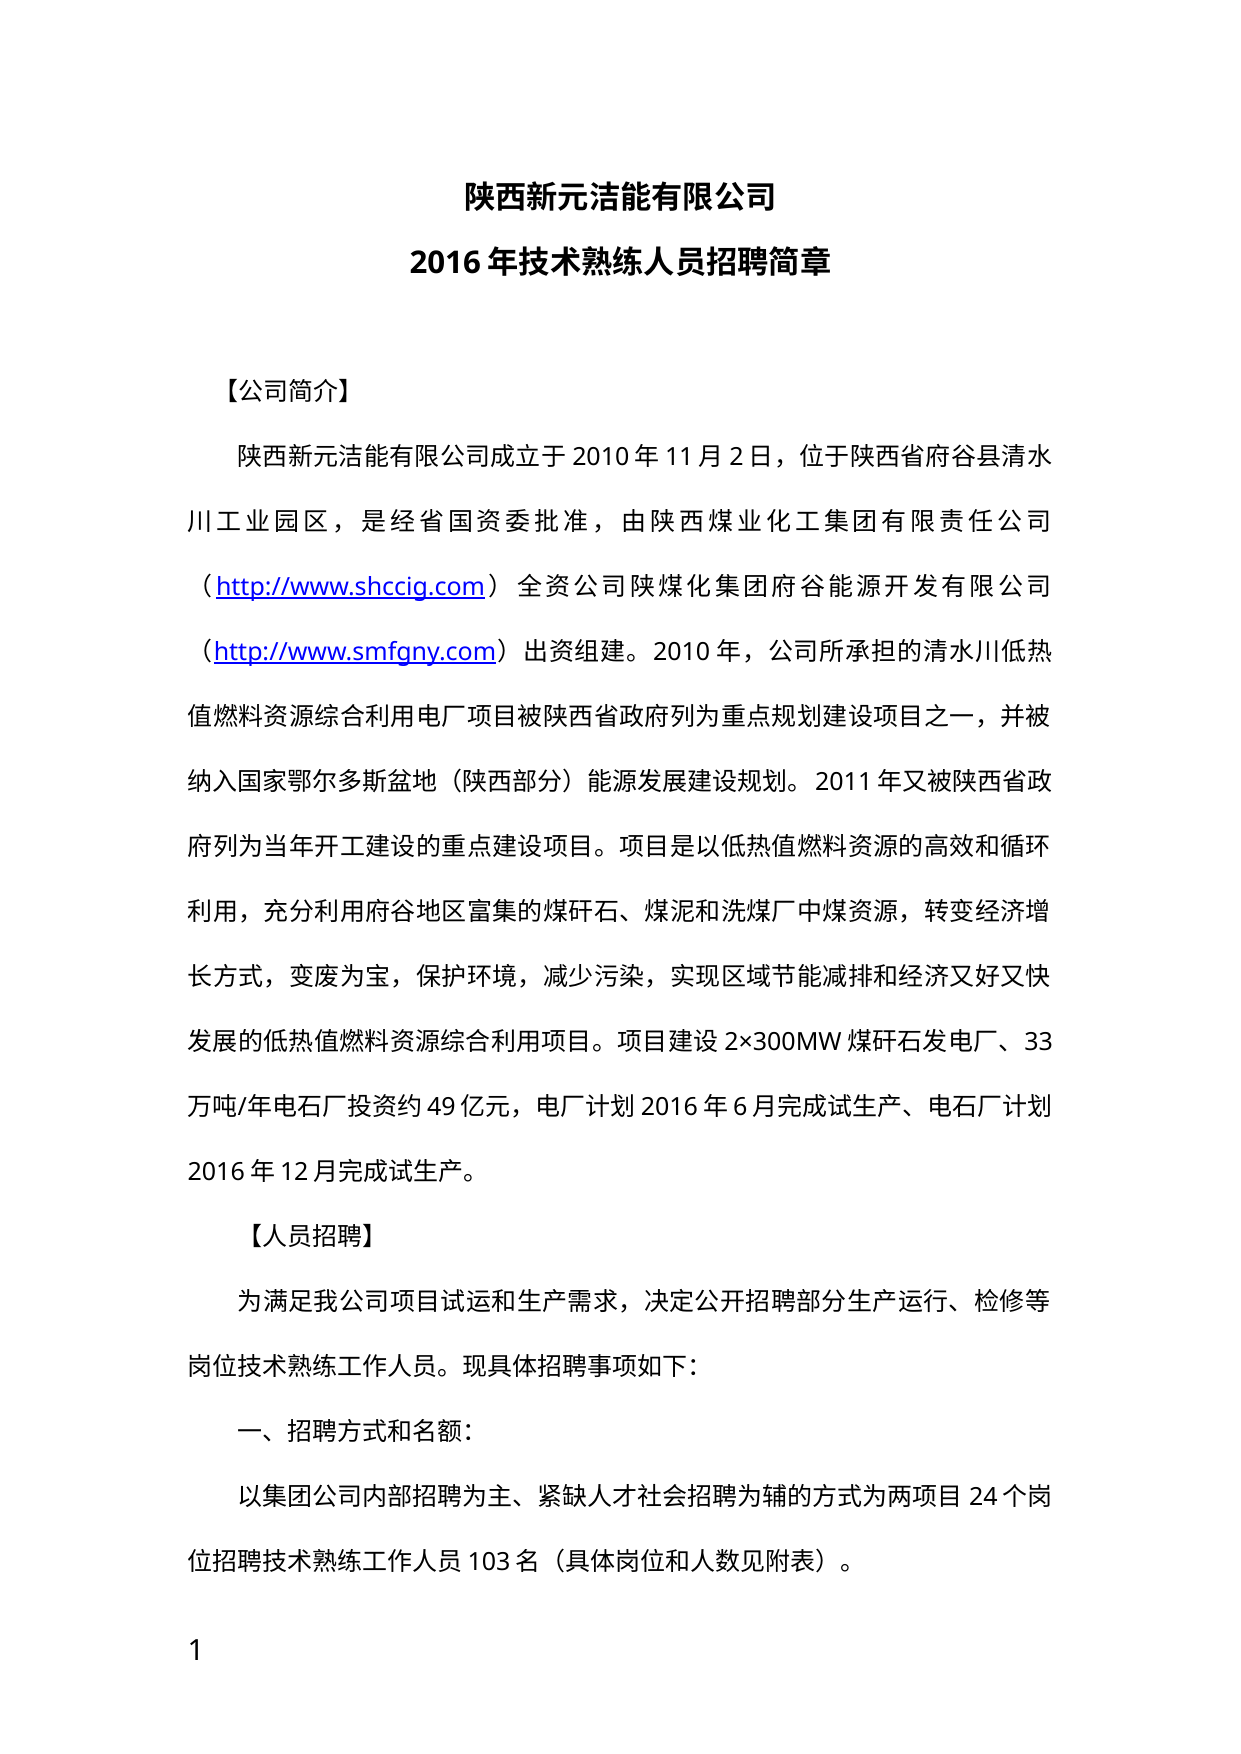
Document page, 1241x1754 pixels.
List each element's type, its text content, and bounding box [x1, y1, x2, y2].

text 【公司简介】 [187, 357, 1053, 422]
text 2016年技术熟练人员招聘简章 [187, 227, 1053, 292]
text 为满足我公司项目试运和生产需求，决定公开招聘部分生产运行、检修等岗位技术熟练工作人员。现具体招聘事项如下： [187, 1267, 1053, 1397]
text 以集团公司内部招聘为主、紧缺人才社会招聘为辅的方式为两项目24个岗位招聘技术熟练工作人员103名（具体岗位和人数见附表）。 [187, 1462, 1053, 1592]
text 陕西新元洁能有限公司成立于，位于陕西省府谷县清水川工业园区，是经省国资委批准，由陕西煤业化工集团有限责任公司（http://www.shccig.com）全资公司陕煤化集团府谷能源开发有限公司（http://www.smfgny.com）出资组建。2010年，公司所承担的清水川低热值燃料资源综合利用电厂项目被陕西省政府列为重点规划建设项目之一，并被纳入国家鄂尔多斯盆地（陕西部分）能源发展建设规划。2011年又被陕西省政府列为当年开工建设的重点建设项目。项目是以低热值燃料资源的高效和循环利用，充分利用府谷地区富集的煤矸石、煤泥和洗煤厂中煤资源，转变经济增长方式，变废为宝，保护环境，减少污染，实现区域节能减排和经济又好又快发展的低热值燃料资源综合利用项目。项目建设2×300MW煤矸石发电厂、33万吨/年电石厂投资约49亿元，电厂计划2016年6月完成试生产、电石厂计划2016年12月完成试生产。 [187, 422, 1053, 1202]
text 【人员招聘】 [187, 1202, 1053, 1267]
text 陕西新元洁能有限公司 [187, 162, 1053, 227]
text 一、招聘方式和名额： [187, 1397, 1053, 1462]
